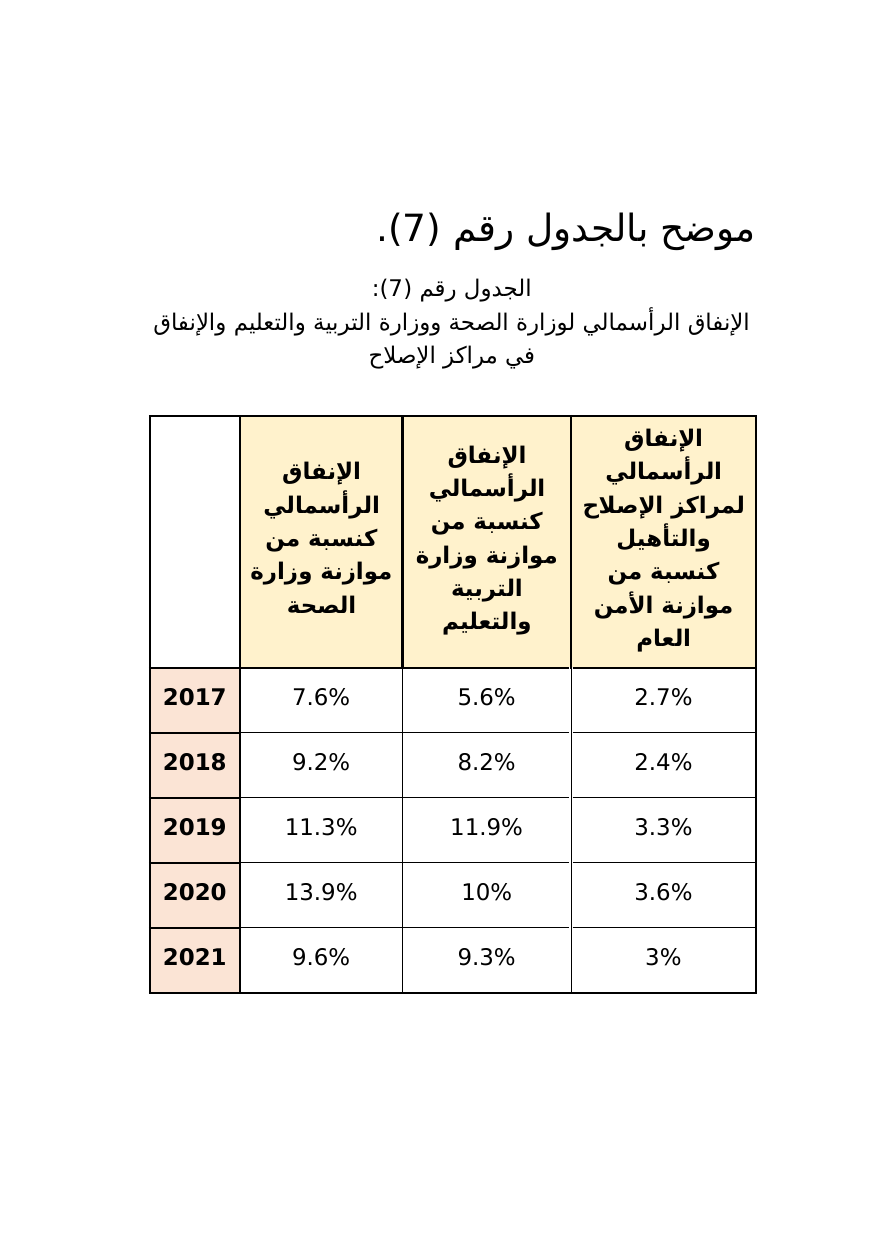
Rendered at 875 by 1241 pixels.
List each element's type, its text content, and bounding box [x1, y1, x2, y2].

table_cell 9.2% [241, 733, 402, 797]
table_cell 5.6% [403, 667, 571, 732]
text الجدول رقم (7): [148, 276, 756, 302]
table_cell 2018 [151, 734, 239, 797]
table_cell 11.9% [403, 797, 571, 862]
table_cell 2017 [151, 669, 239, 732]
table_cell 2019 [151, 799, 239, 862]
table_header الإنفاق الرأسمالي كنسبة من موازنة وزارة التربية والتعليم [404, 417, 570, 667]
table_cell 8.2% [403, 732, 571, 797]
table_cell 9.6% [241, 928, 402, 992]
table_header [151, 417, 239, 667]
table_cell 3.3% [572, 798, 755, 862]
table_cell 3% [572, 928, 755, 992]
table_cell 9.3% [403, 927, 571, 992]
table_header الإنفاق الرأسمالي لمراكز الإصلاح والتأهيل كنسبة من موازنة الأمن العام [572, 417, 755, 667]
text الإنفاق الرأسمالي لوزارة الصحة ووزارة التربية والتعليم والإنفاق [148, 309, 756, 336]
table_cell 3.6% [572, 863, 755, 927]
table_cell 2.4% [572, 733, 755, 797]
text في مراكز الإصلاح [148, 342, 756, 369]
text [148, 207, 756, 250]
table_cell 2021 [151, 929, 239, 992]
table_cell 11.3% [241, 798, 402, 862]
table_cell 2020 [151, 864, 239, 927]
table_cell 7.6% [241, 669, 402, 732]
table_cell 13.9% [241, 863, 402, 927]
table_cell 2.7% [572, 668, 755, 732]
table_header الإنفاق الرأسمالي كنسبة من موازنة وزارة الصحة [241, 417, 401, 667]
table_cell 10% [403, 862, 571, 927]
